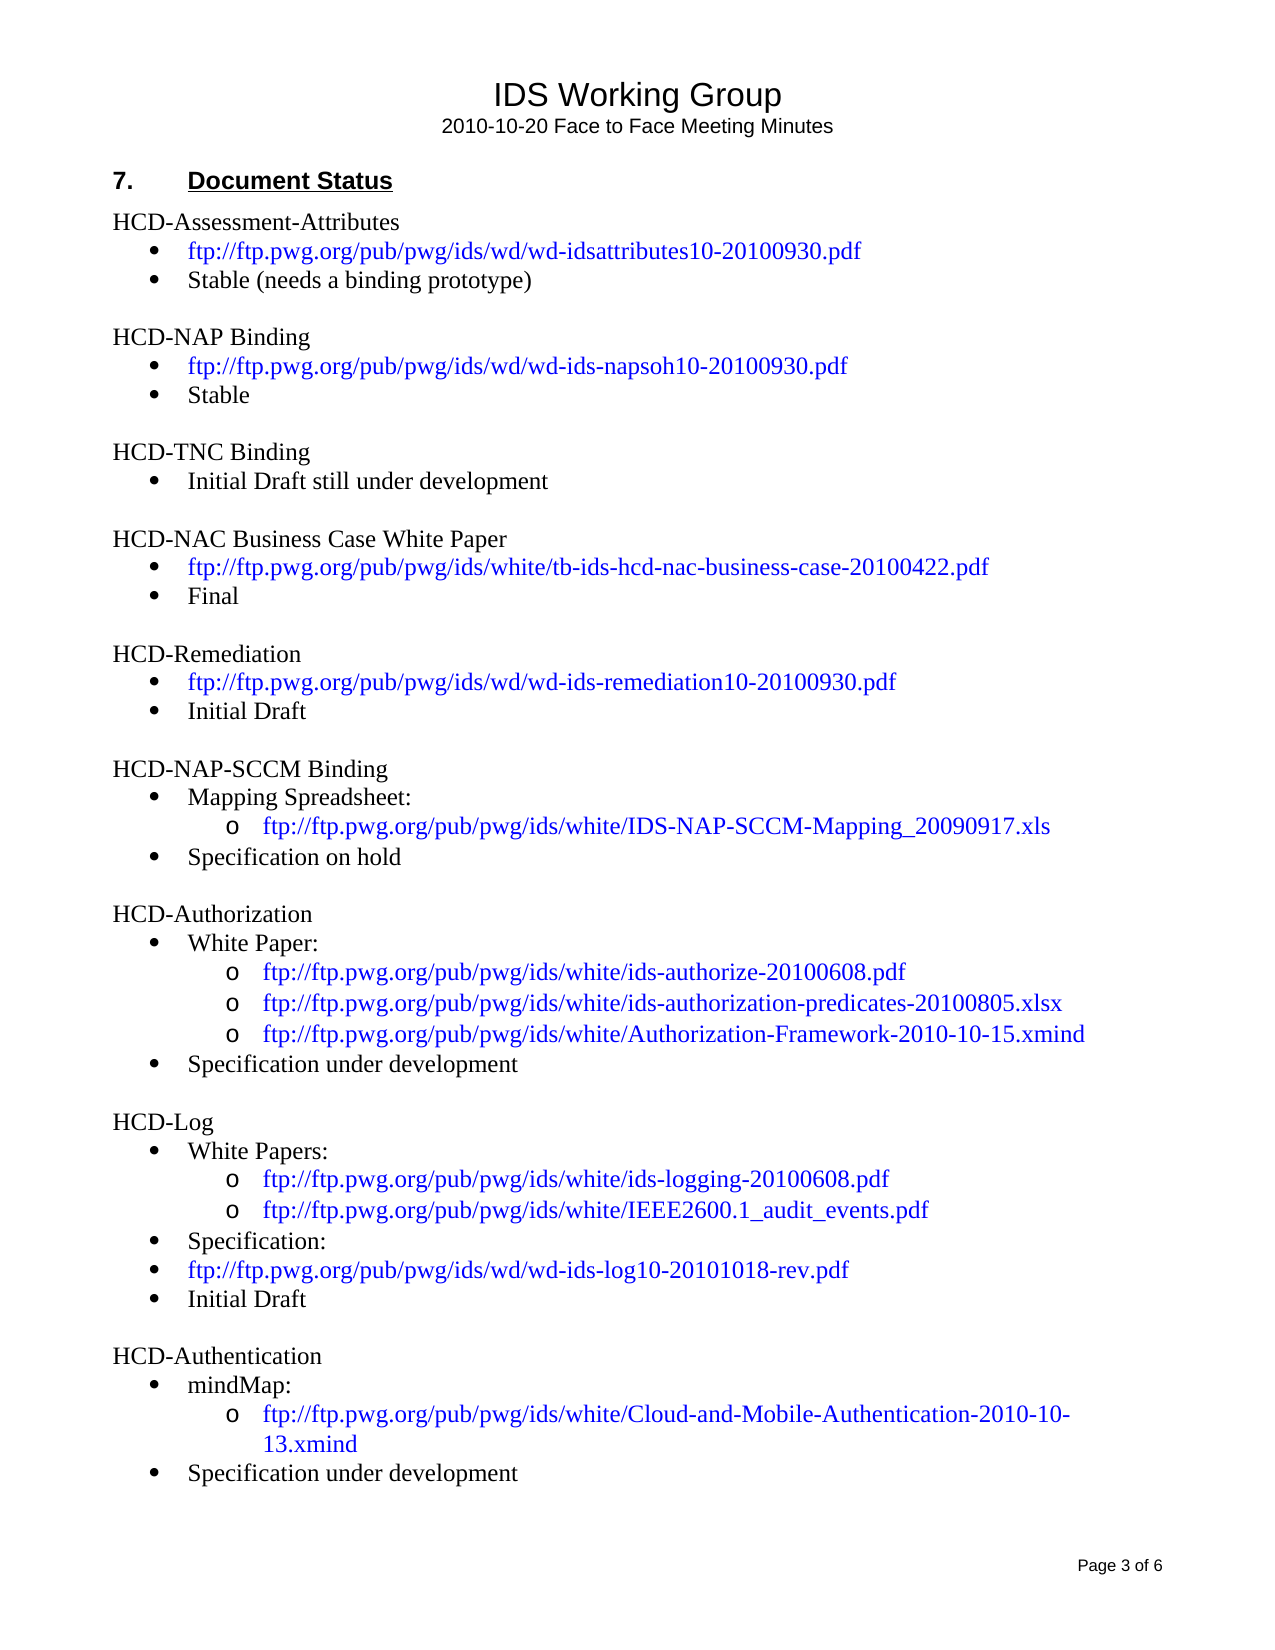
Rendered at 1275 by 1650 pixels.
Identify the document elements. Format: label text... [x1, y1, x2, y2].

list Initial Draft still under development [150, 466, 1162, 495]
list Mapping Spreadsheet: [150, 782, 1162, 811]
list ftp://ftp.pwg.org/pub/pwg/ids/white/ids-logging-20100608.pdf [225, 1164, 1162, 1195]
list ftp://ftp.pwg.org/pub/pwg/ids/wd/wd-ids-remediation10-20100930.pdf [150, 667, 1162, 696]
text HCD-Log [112, 1107, 1162, 1136]
list mindMap: [150, 1370, 1162, 1399]
text HCD-Assessment-Attributes [112, 207, 1162, 236]
list Final [150, 581, 1162, 610]
list Specification: [150, 1226, 1162, 1255]
list Specification under development [150, 1049, 1162, 1078]
list Stable [150, 380, 1162, 409]
list ftp://ftp.pwg.org/pub/pwg/ids/white/ids-authorize-20100608.pdf [225, 957, 1162, 988]
list ftp://ftp.pwg.org/pub/pwg/ids/wd/wd-ids-log10-20101018-rev.pdf [150, 1255, 1162, 1284]
list Initial Draft [150, 696, 1162, 725]
list ftp://ftp.pwg.org/pub/pwg/ids/white/Authorization-Framework-2010-10-15.xmind [225, 1019, 1162, 1049]
list ftp://ftp.pwg.org/pub/pwg/ids/white/IDS-NAP-SCCM-Mapping_20090917.xls [225, 811, 1162, 842]
list ftp://ftp.pwg.org/pub/pwg/ids/white/Cloud-and-Mobile-Authentication-2010-10-13.xmind [225, 1399, 1162, 1458]
list White Paper: [150, 928, 1162, 957]
text HCD-NAP-SCCM Binding [112, 754, 1162, 782]
text HCD-NAC Business Case White Paper [112, 524, 1162, 552]
list White Papers: [150, 1136, 1162, 1164]
text HCD-Authorization [112, 899, 1162, 928]
text HCD-Remediation [112, 639, 1162, 667]
list ftp://ftp.pwg.org/pub/pwg/ids/white/ids-authorization-predicates-20100805.xlsx [225, 988, 1162, 1019]
list Specification on hold [150, 842, 1162, 871]
text HCD-TNC Binding [112, 437, 1162, 466]
text HCD-NAP Binding [112, 322, 1162, 351]
list ftp://ftp.pwg.org/pub/pwg/ids/white/tb-ids-hcd-nac-business-case-20100422.pdf [150, 552, 1162, 581]
list Specification under development [150, 1458, 1162, 1487]
text HCD-Authentication [112, 1341, 1162, 1370]
list Initial Draft [150, 1284, 1162, 1312]
list Stable (needs a binding prototype) [150, 265, 1162, 294]
subtitle Document Status [112, 166, 1162, 195]
list ftp://ftp.pwg.org/pub/pwg/ids/white/IEEE2600.1_audit_events.pdf [225, 1195, 1162, 1226]
list ftp://ftp.pwg.org/pub/pwg/ids/wd/wd-idsattributes10-20100930.pdf [150, 236, 1162, 265]
list ftp://ftp.pwg.org/pub/pwg/ids/wd/wd-ids-napsoh10-20100930.pdf [150, 351, 1162, 380]
